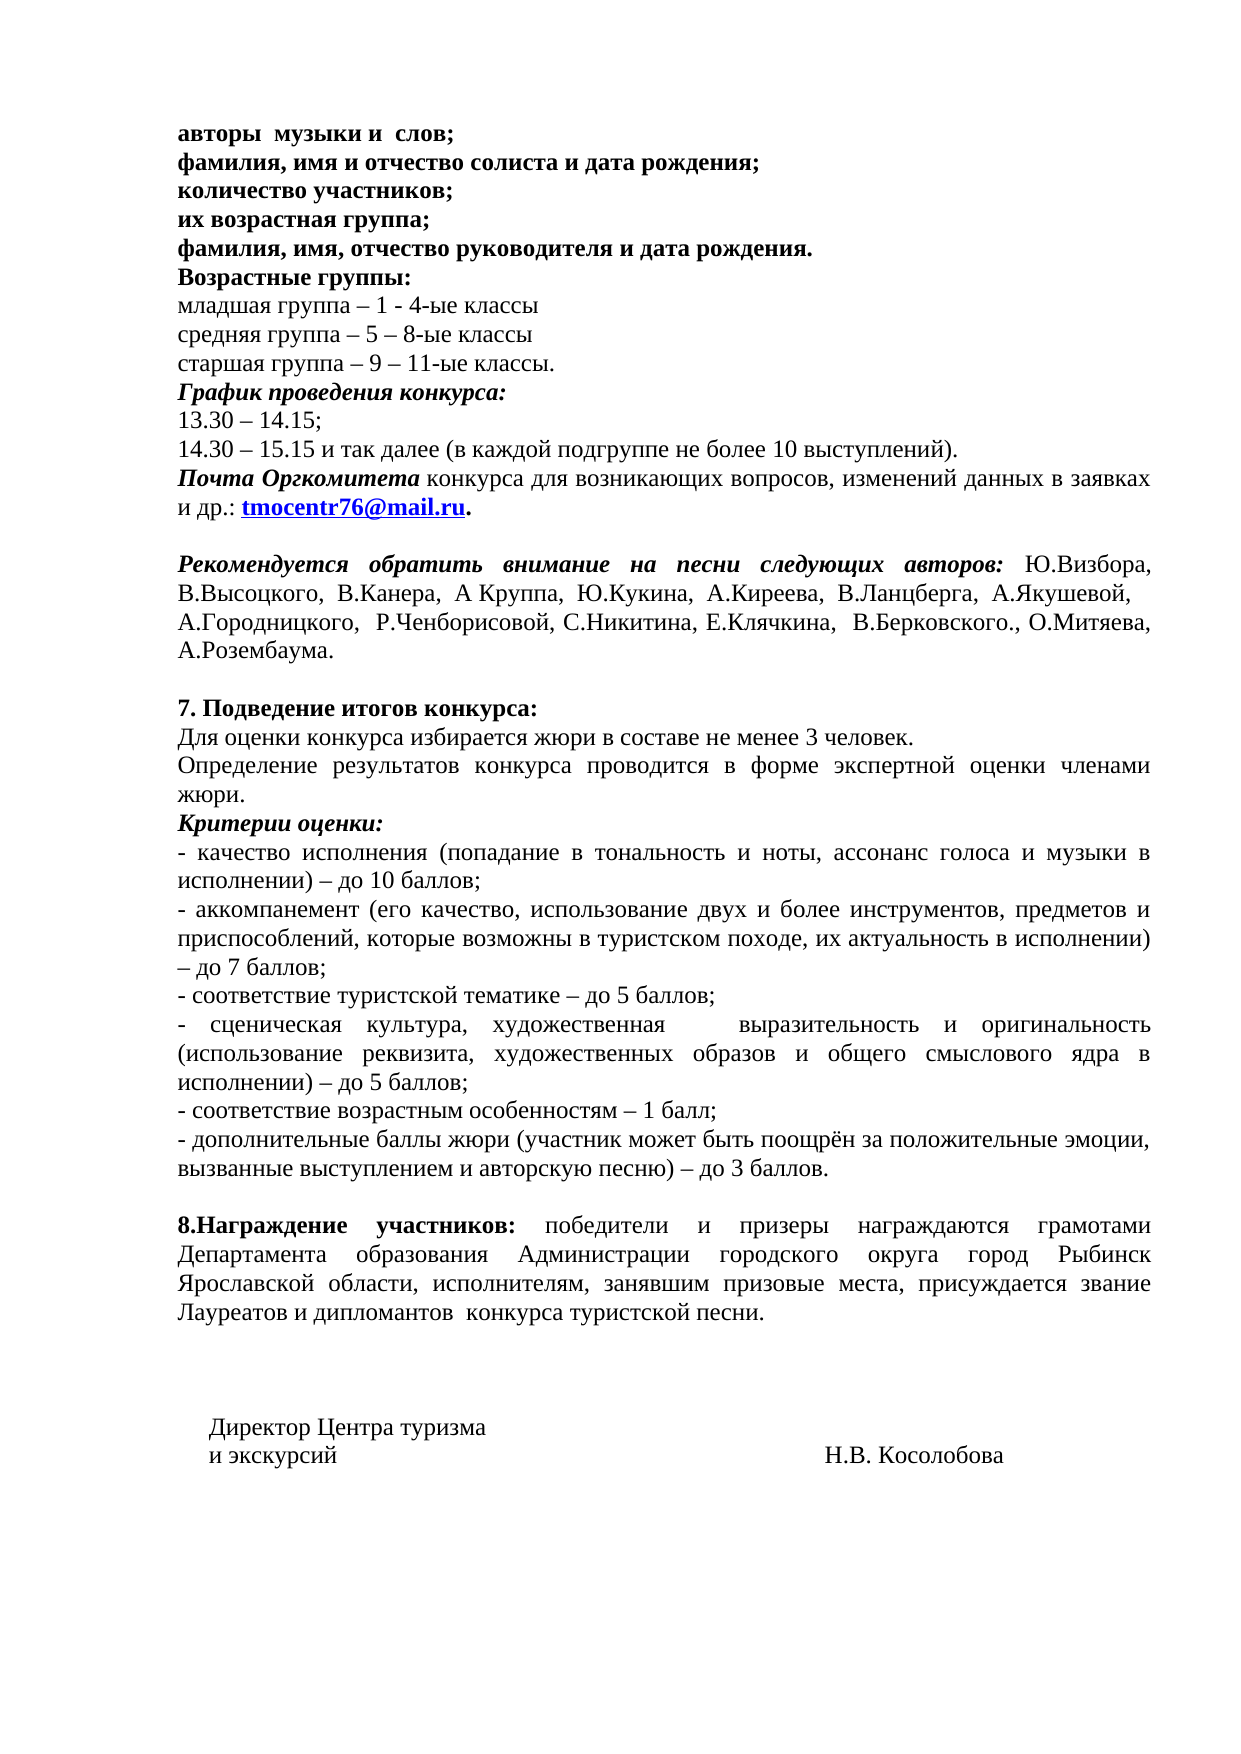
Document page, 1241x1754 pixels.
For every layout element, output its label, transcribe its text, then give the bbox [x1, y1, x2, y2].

text младшая группа – 1 - 4-ые классы [177, 291, 1152, 319]
text 7. Подведение итогов конкурса: [177, 693, 1152, 722]
text Рекомендуется обратить внимание на песни следующих авторов: Ю.Визбора, В.Высоцкого, В.Канера, А Круппа, Ю.Кукина, А.Киреева, В.Ланцберга, А.Якушевой, [177, 549, 1152, 607]
text Почта Оргкомитета конкурса для возникающих вопросов, изменений данных в заявках и др.: tmocentr76@mail.ru. [177, 463, 1152, 521]
text - соответствие возрастным особенностям – 1 балл; [177, 1096, 1152, 1124]
text Критерии оценки: [177, 808, 1152, 837]
text Определение результатов конкурса проводится в форме экспертной оценки членами жюри. [177, 751, 1152, 808]
text их возрастная группа; [177, 204, 1152, 233]
text авторы музыки и слов; [177, 118, 1152, 147]
text Возрастные группы: [177, 262, 1152, 291]
text - соответствие туристской тематике – до 5 баллов; [177, 981, 1152, 1009]
text - аккомпанемент (его качество, использование двух и более инструментов, предметов и приспособлений, которые возможны в туристском походе, их актуальность в исполнении) – до 7 баллов; [177, 894, 1152, 981]
text Для оценки конкурса избирается жюри в составе не менее 3 человек. [177, 722, 1152, 751]
text 13.30 – 14.15; [177, 406, 1152, 434]
text Директор Центра туризма [177, 1412, 1152, 1441]
text - сценическая культура, художественная выразительность и оригинальность (использование реквизита, художественных образов и общего смыслового ядра в исполнении) – до 5 баллов; [177, 1009, 1152, 1096]
text 14.30 – 15.15 и так далее (в каждой подгруппе не более 10 выступлений). [177, 434, 1152, 463]
text старшая группа – 9 – 11-ые классы. [177, 348, 1152, 377]
text А.Городницкого, Р.Ченборисовой, С.Никитина, Е.Клячкина, В.Берковского., О.Митяева, А.Розембаума. [177, 607, 1152, 664]
text - качество исполнения (попадание в тональность и ноты, ассонанс голоса и музыки в исполнении) – до 10 баллов; [177, 837, 1152, 894]
text - дополнительные баллы жюри (участник может быть поощрён за положительные эмоции, вызванные выступлением и авторскую песню) – до 3 баллов. [177, 1124, 1152, 1182]
text График проведения конкурса: [177, 377, 1152, 406]
text и экскурсий Н.В. Косолобова [177, 1441, 1152, 1469]
text 8.Награждение участников: победители и призеры награждаются грамотами Департамента образования Администрации городского округа город Рыбинск Ярославской области, исполнителям, занявшим призовые места, присуждается звание Лауреатов и дипломантов конкурса туристской песни. [177, 1211, 1152, 1326]
text фамилия, имя и отчество солиста и дата рождения; [177, 147, 1152, 176]
text количество участников; [177, 176, 1152, 204]
text фамилия, имя, отчество руководителя и дата рождения. [177, 233, 1152, 262]
text средняя группа – 5 – 8-ые классы [177, 319, 1152, 348]
